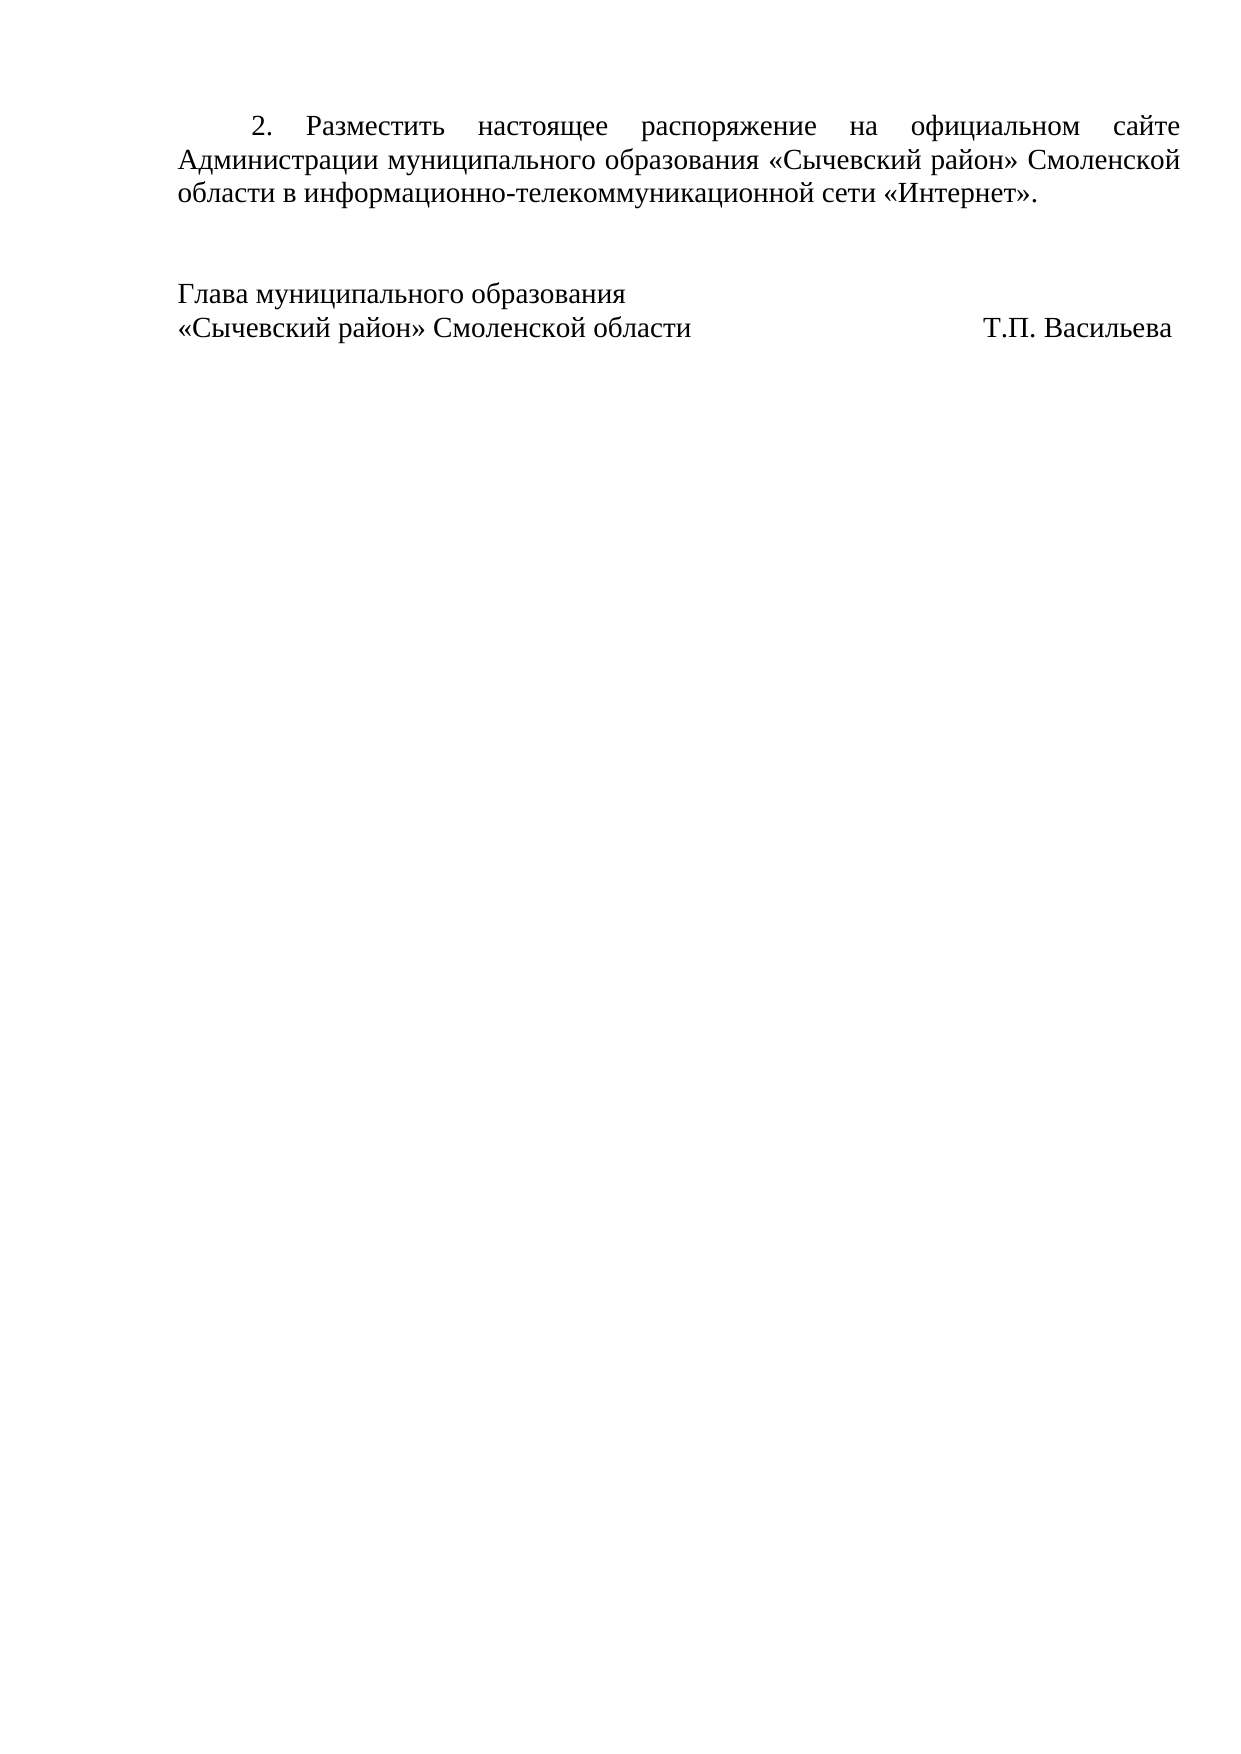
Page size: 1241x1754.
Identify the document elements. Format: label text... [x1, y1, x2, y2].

text Глава муниципального образования [177, 276, 1181, 310]
text «Сычевский район» Смоленской области Т.П. Васильева [177, 310, 1187, 343]
title 2. Разместить настоящее распоряжение на официальном сайте Администрации муниципального образования «Сычевский район» Смоленской области в информационно-телекоммуникационной сети «Интернет». [177, 108, 1181, 209]
